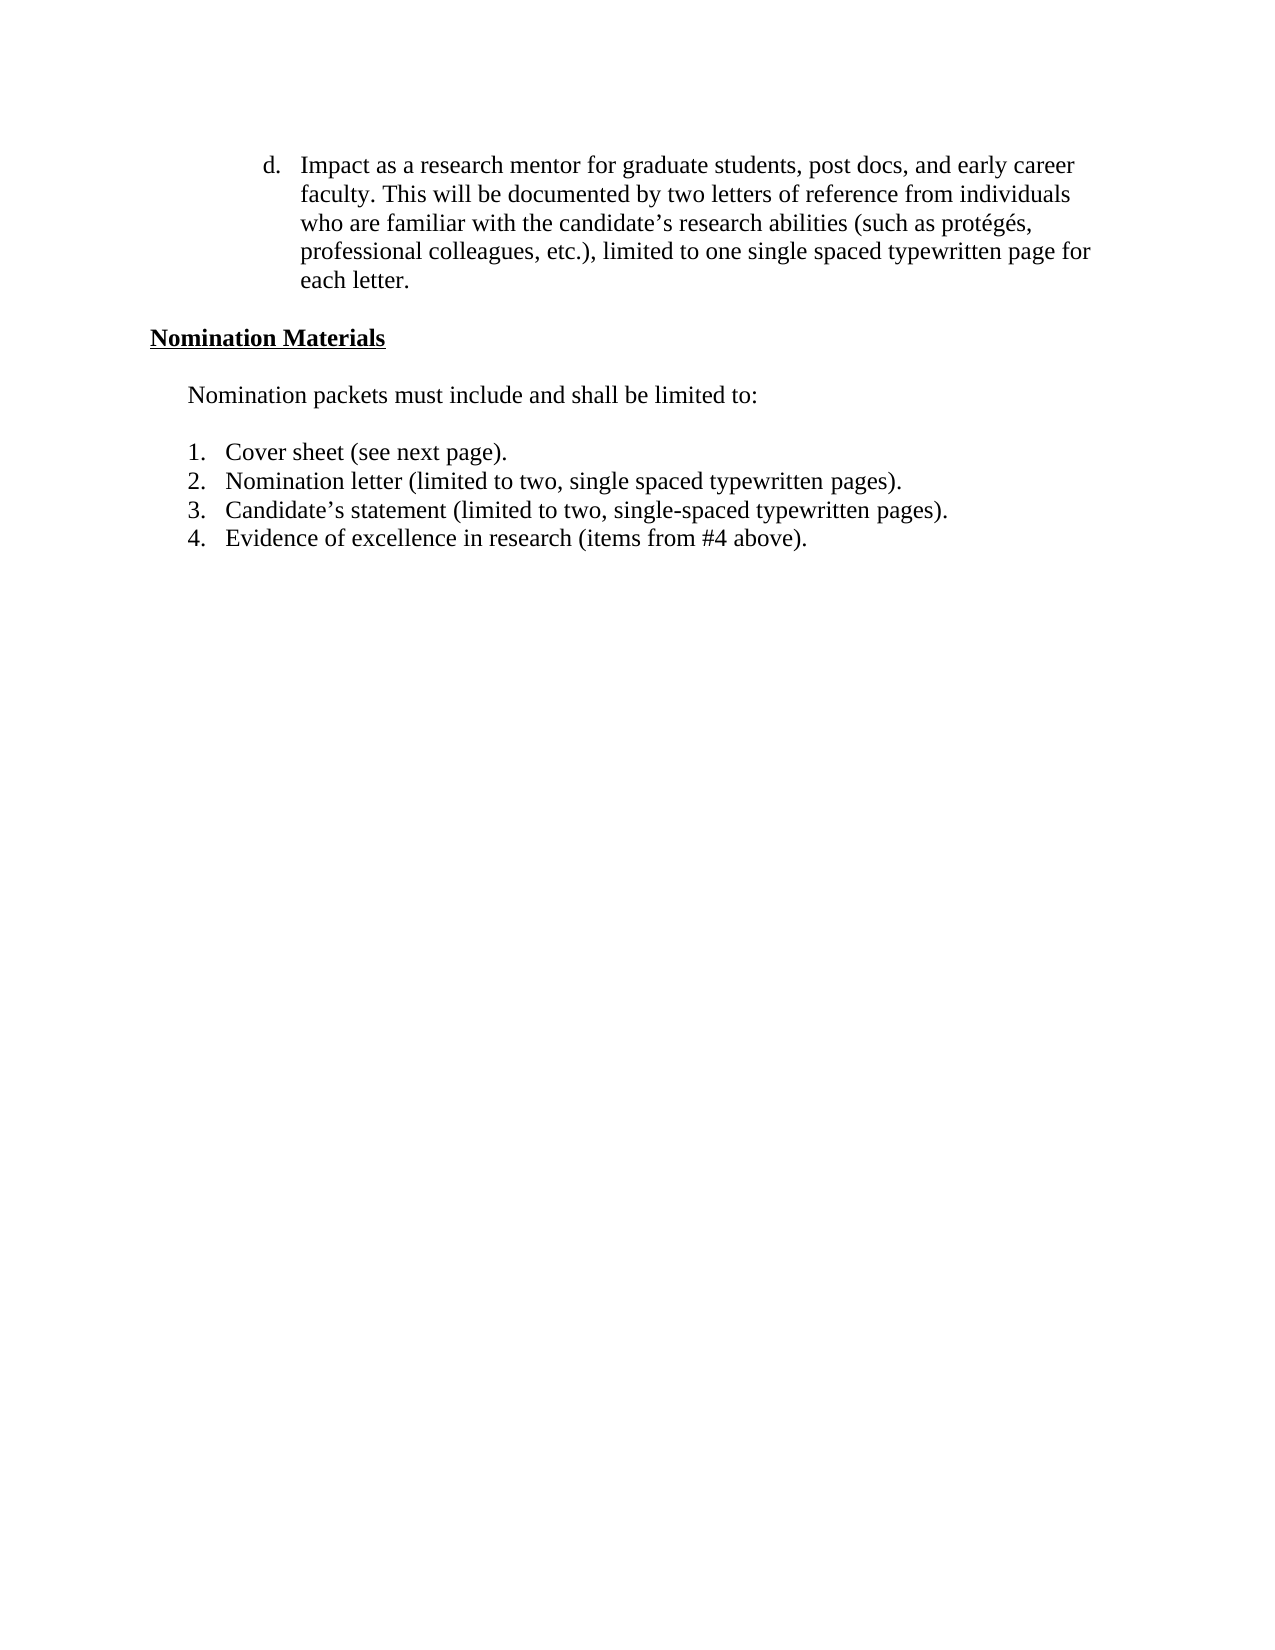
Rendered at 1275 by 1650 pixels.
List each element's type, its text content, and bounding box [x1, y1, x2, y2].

list Evidence of excellence in research (items from #4 above). [187, 524, 1137, 552]
list Nomination letter (limited to two, single spaced typewritten pages). [187, 466, 1137, 495]
list Candidate’s statement (limited to two, single-spaced typewritten pages). [187, 495, 1137, 524]
list Impact as a research mentor for graduate students, post docs, and early career faculty. This will be documented by two letters of reference from individuals who are familiar with the candidate’s research abilities (such as protégés, professional colleagues, etc.), limited to one single spaced typewritten page for each letter. [263, 150, 1120, 294]
subtitle Nomination Materials [150, 323, 1137, 351]
list Cover sheet (see next page). [187, 438, 1137, 466]
text Nomination packets must include and shall be limited to: [187, 380, 1137, 409]
